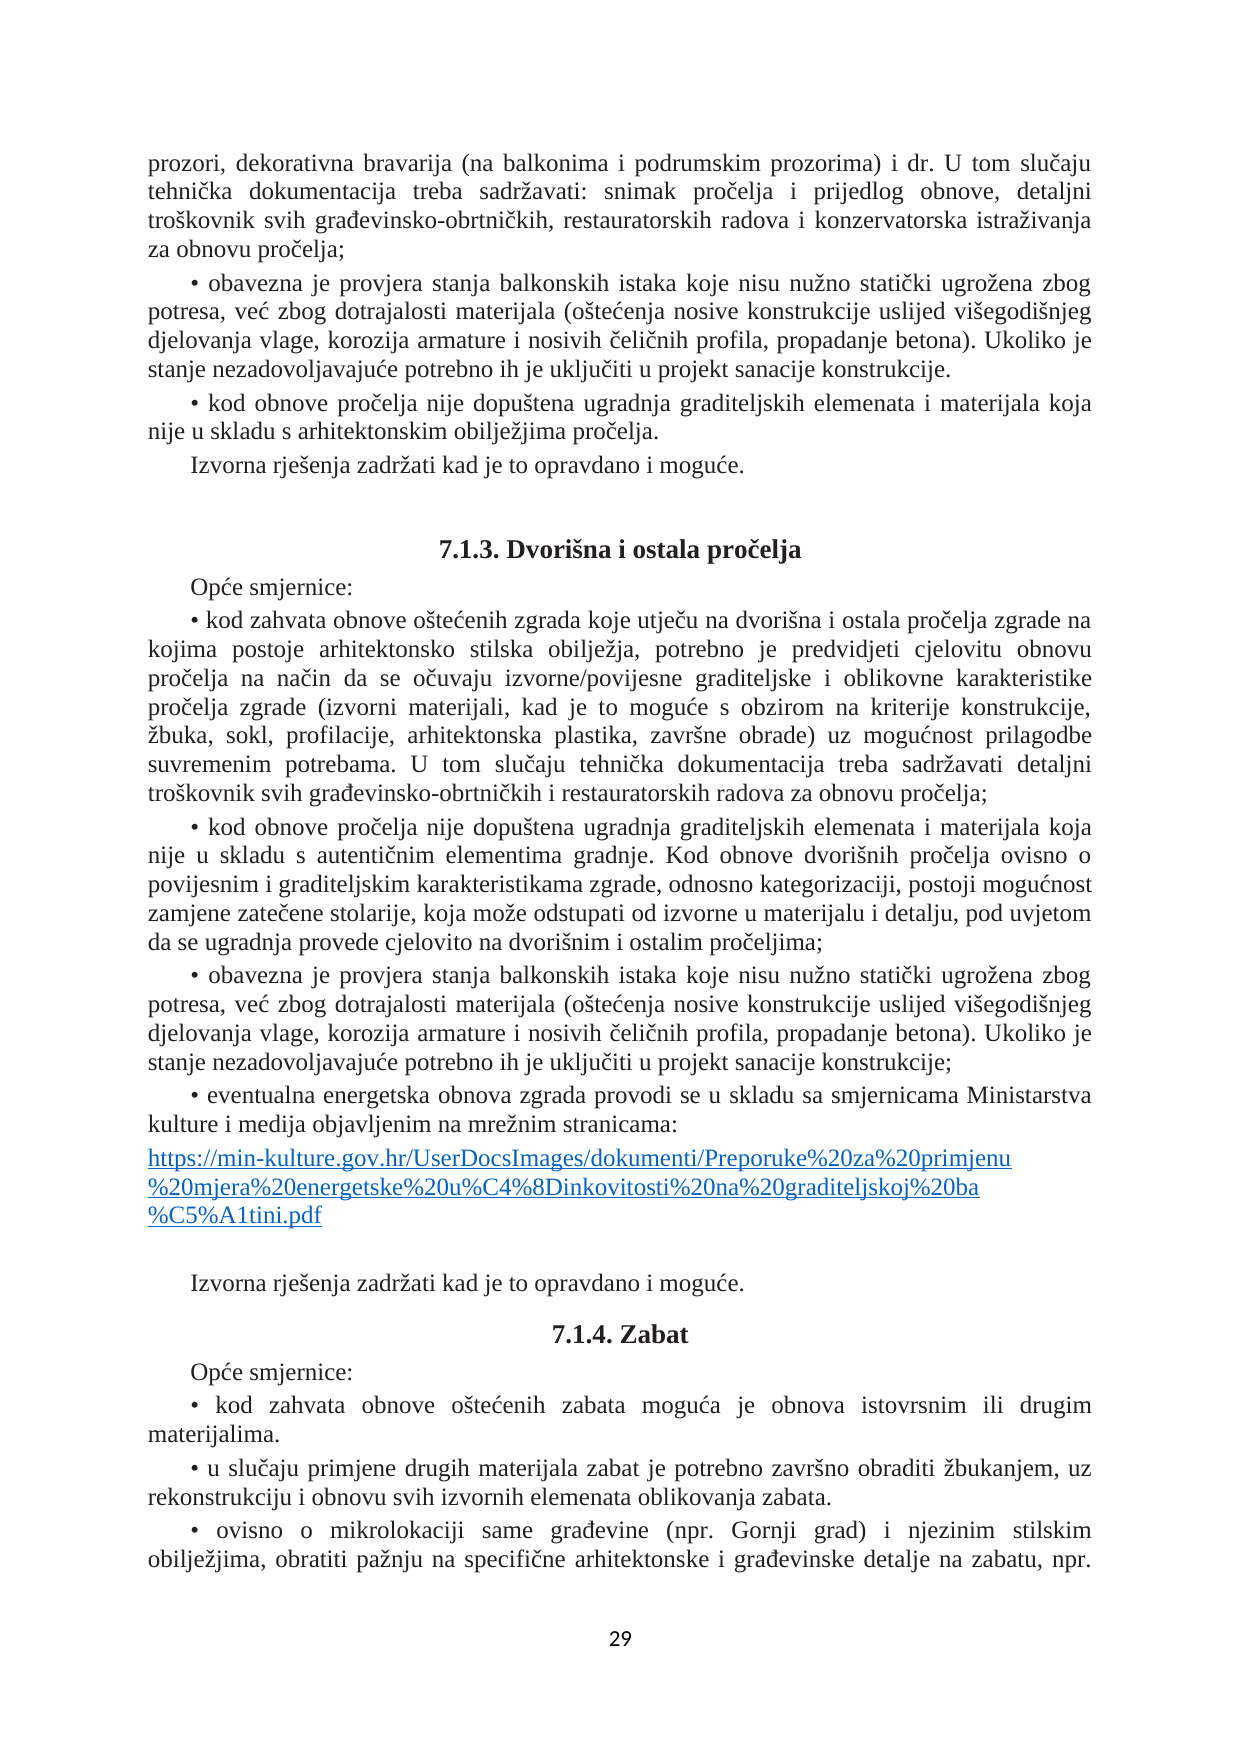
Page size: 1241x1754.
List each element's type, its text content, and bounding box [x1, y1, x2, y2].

text • obavezna je provjera stanja balkonskih istaka koje nisu nužno statički ugrožena zbog potresa, već zbog dotrajalosti materijala (oštećenja nosive konstrukcije uslijed višegodišnjeg djelovanja vlage, korozija armature i nosivih čeličnih profila, propadanje betona). Ukoliko je stanje nezadovoljavajuće potrebno ih je uključiti u projekt sanacije konstrukcije; [148, 961, 1093, 1076]
text Opće smjernice: [148, 572, 1093, 601]
text 7.1.4. Zabat [148, 1318, 1093, 1349]
text • kod obnove pročelja nije dopuštena ugradnja graditeljskih elemenata i materijala koja nije u skladu s arhitektonskim obilježjima pročelja. [148, 388, 1093, 445]
text • kod obnove pročelja nije dopuštena ugradnja graditeljskih elemenata i materijala koja nije u skladu s autentičnim elementima gradnje. Kod obnove dvorišnih pročelja ovisno o povijesnim i graditeljskim karakteristikama zgrade, odnosno kategorizaciji, postoji mogućnost zamjene zatečene stolarije, koja može odstupati od izvorne u materijalu i detalju, pod uvjetom da se ugradnja provede cjelovito na dvorišnim i ostalim pročeljima; [148, 812, 1093, 956]
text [148, 1515, 1093, 1573]
text Izvorna rješenja zadržati kad je to opravdano i moguće. [148, 1268, 1093, 1297]
text • obavezna je provjera stanja balkonskih istaka koje nisu nužno statički ugrožena zbog potresa, već zbog dotrajalosti materijala (oštećenja nosive konstrukcije uslijed višegodišnjeg djelovanja vlage, korozija armature i nosivih čeličnih profila, propadanje betona). Ukoliko je stanje nezadovoljavajuće potrebno ih je uključiti u projekt sanacije konstrukcije. [148, 268, 1093, 383]
text • u slučaju primjene drugih materijala zabat je potrebno završno obraditi žbukanjem, uz rekonstrukciju i obnovu svih izvornih elemenata oblikovanja zabata. [148, 1453, 1093, 1510]
text Izvorna rješenja zadržati kad je to opravdano i moguće. [148, 450, 1093, 479]
text Opće smjernice: [148, 1357, 1093, 1385]
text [148, 148, 1093, 263]
text • kod zahvata obnove oštećenih zgrada koje utječu na dvorišna i ostala pročelja zgrade na kojima postoje arhitektonsko stilska obilježja, potrebno je predvidjeti cjelovitu obnovu pročelja na način da se očuvaju izvorne/povijesne graditeljske i oblikovne karakteristike pročelja zgrade (izvorni materijali, kad je to moguće s obzirom na kriterije konstrukcije, žbuka, sokl, profilacije, arhitektonska plastika, završne obrade) uz mogućnost prilagodbe suvremenim potrebama. U tom slučaju tehnička dokumentacija treba sadržavati detaljni troškovnik svih građevinsko-obrtničkih i restauratorskih radova za obnovu pročelja; [148, 606, 1093, 807]
text • eventualna energetska obnova zgrada provodi se u skladu sa smjernicama Ministarstva kulture i medija objavljenim na mrežnim stranicama: [148, 1081, 1093, 1138]
text • kod zahvata obnove oštećenih zabata moguća je obnova istovrsnim ili drugim materijalima. [148, 1390, 1093, 1448]
text 7.1.3. Dvorišna i ostala pročelja [148, 533, 1093, 564]
